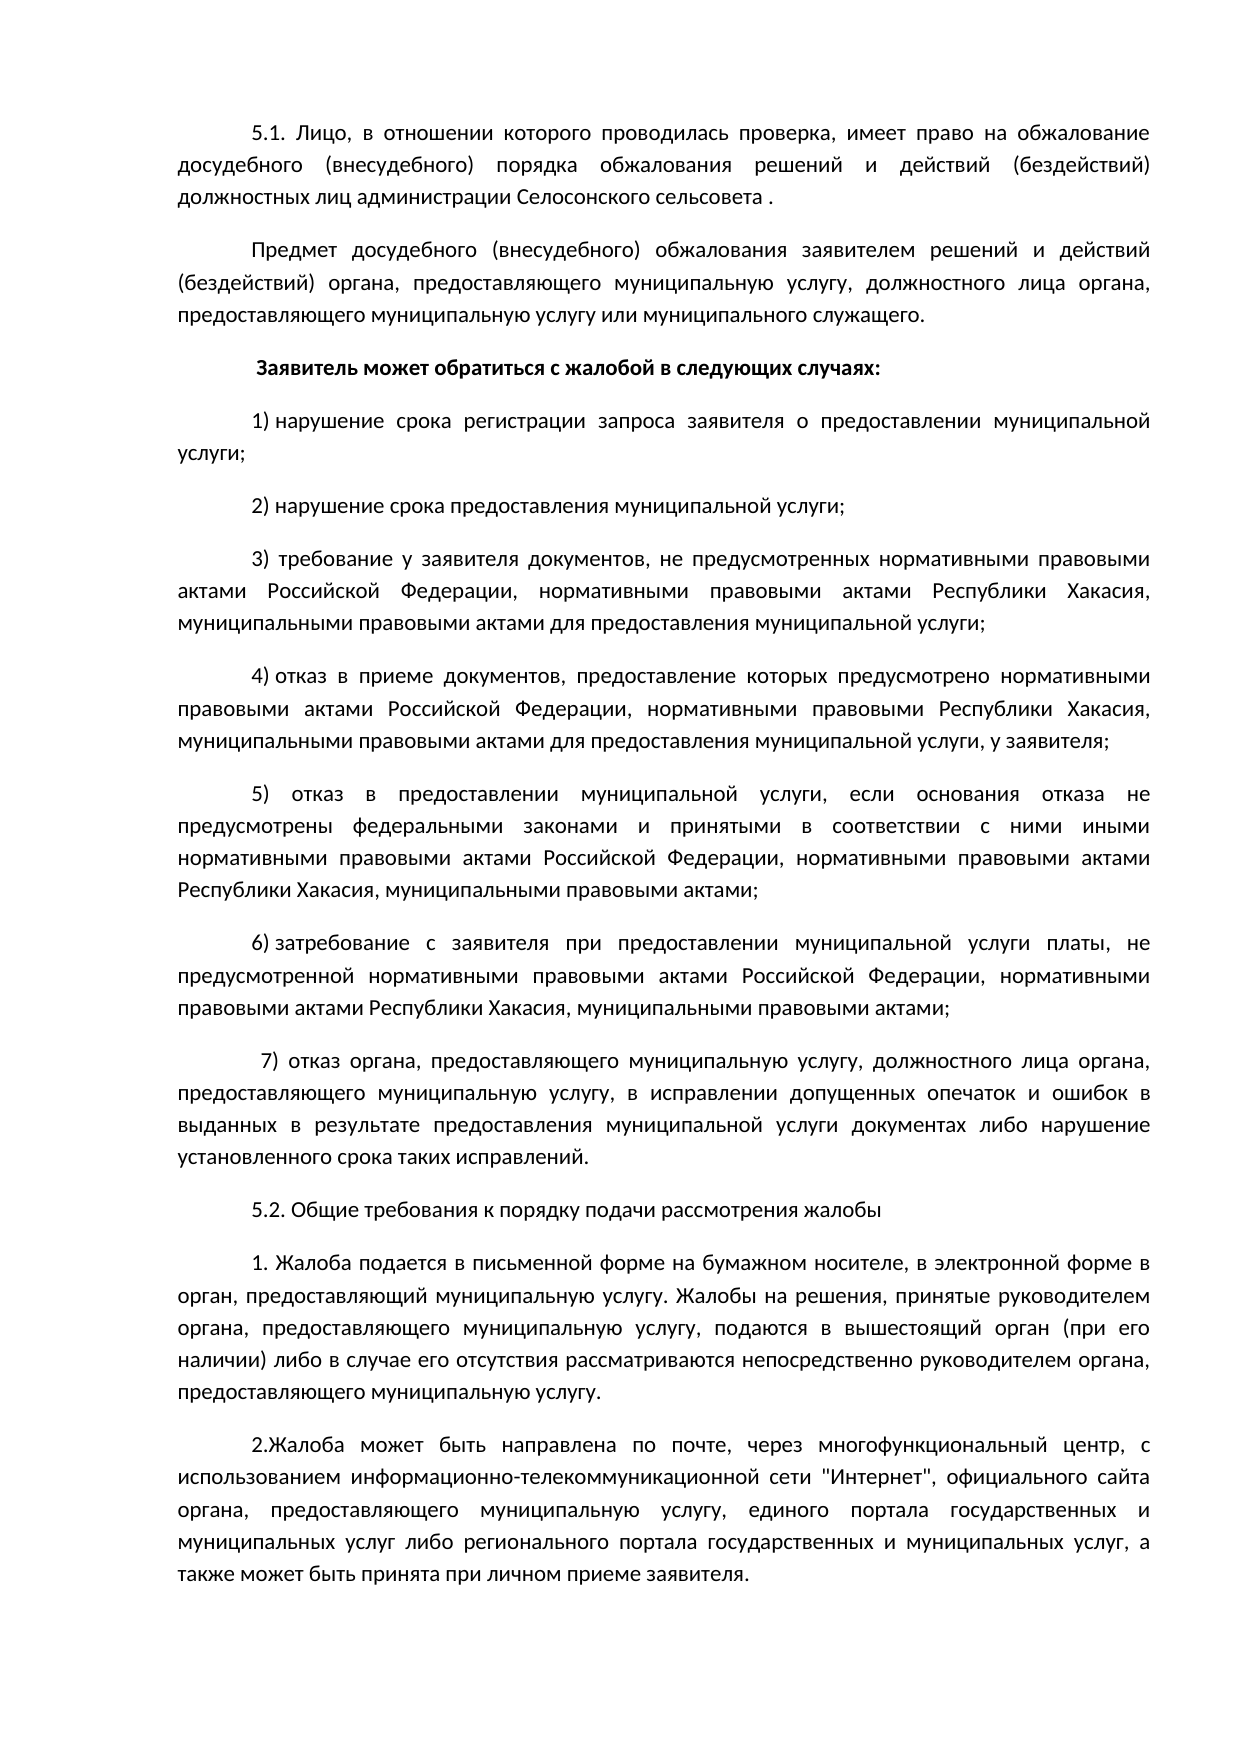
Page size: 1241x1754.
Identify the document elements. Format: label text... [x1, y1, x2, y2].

text 6) затребование с заявителя при предоставлении муниципальной услуги платы, не предусмотренной нормативными правовыми актами Российской Федерации, нормативными правовыми актами Республики Хакасия, муниципальными правовыми актами; [177, 928, 1152, 1021]
text 2.Жалоба может быть направлена по почте, через многофункциональный центр, с использованием информационно-телекоммуникационной сети "Интернет", официального сайта органа, предоставляющего муниципальную услугу, единого портала государственных и муниципальных услуг либо регионального портала государственных и муниципальных услуг, а также может быть принята при личном приеме заявителя. [177, 1430, 1152, 1587]
text 2) нарушение срока предоставления муниципальной услуги; [177, 491, 1152, 519]
text 1) нарушение срока регистрации запроса заявителя о предоставлении муниципальной услуги; [177, 406, 1152, 466]
text 5) отказ в предоставлении муниципальной услуги, если основания отказа не предусмотрены федеральными законами и принятыми в соответствии с ними иными нормативными правовыми актами Российской Федерации, нормативными правовыми актами Республики Хакасия, муниципальными правовыми актами; [177, 779, 1152, 903]
text 7) отказ органа, предоставляющего муниципальную услугу, должностного лица органа, предоставляющего муниципальную услугу, в исправлении допущенных опечаток и ошибок в выданных в результате предоставления муниципальной услуги документах либо нарушение установленного срока таких исправлений. [177, 1046, 1152, 1171]
text 1. Жалоба подается в письменной форме на бумажном носителе, в электронной форме в орган, предоставляющий муниципальную услугу. Жалобы на решения, принятые руководителем органа, предоставляющего муниципальную услугу, подаются в вышестоящий орган (при его наличии) либо в случае его отсутствия рассматриваются непосредственно руководителем органа, предоставляющего муниципальную услугу. [177, 1248, 1152, 1405]
text 4) отказ в приеме документов, предоставление которых предусмотрено нормативными правовыми актами Российской Федерации, нормативными правовыми Республики Хакасия, муниципальными правовыми актами для предоставления муниципальной услуги, у заявителя; [177, 662, 1152, 754]
text 5.2. Общие требования к порядку подачи рассмотрения жалобы [177, 1196, 1152, 1223]
text 5.1. Лицо, в отношении которого проводилась проверка, имеет право на обжалование досудебного (внесудебного) порядка обжалования решений и действий (бездействий) должностных лиц администрации Селосонского сельсовета . [177, 118, 1152, 211]
text Заявитель может обратиться с жалобой в следующих случаях: [177, 353, 1152, 381]
text 3) требование у заявителя документов, не предусмотренных нормативными правовыми актами Российской Федерации, нормативными правовыми актами Республики Хакасия, муниципальными правовыми актами для предоставления муниципальной услуги; [177, 544, 1152, 637]
text Предмет досудебного (внесудебного) обжалования заявителем решений и действий (бездействий) органа, предоставляющего муниципальную услугу, должностного лица органа, предоставляющего муниципальную услугу или муниципального служащего. [177, 236, 1152, 328]
